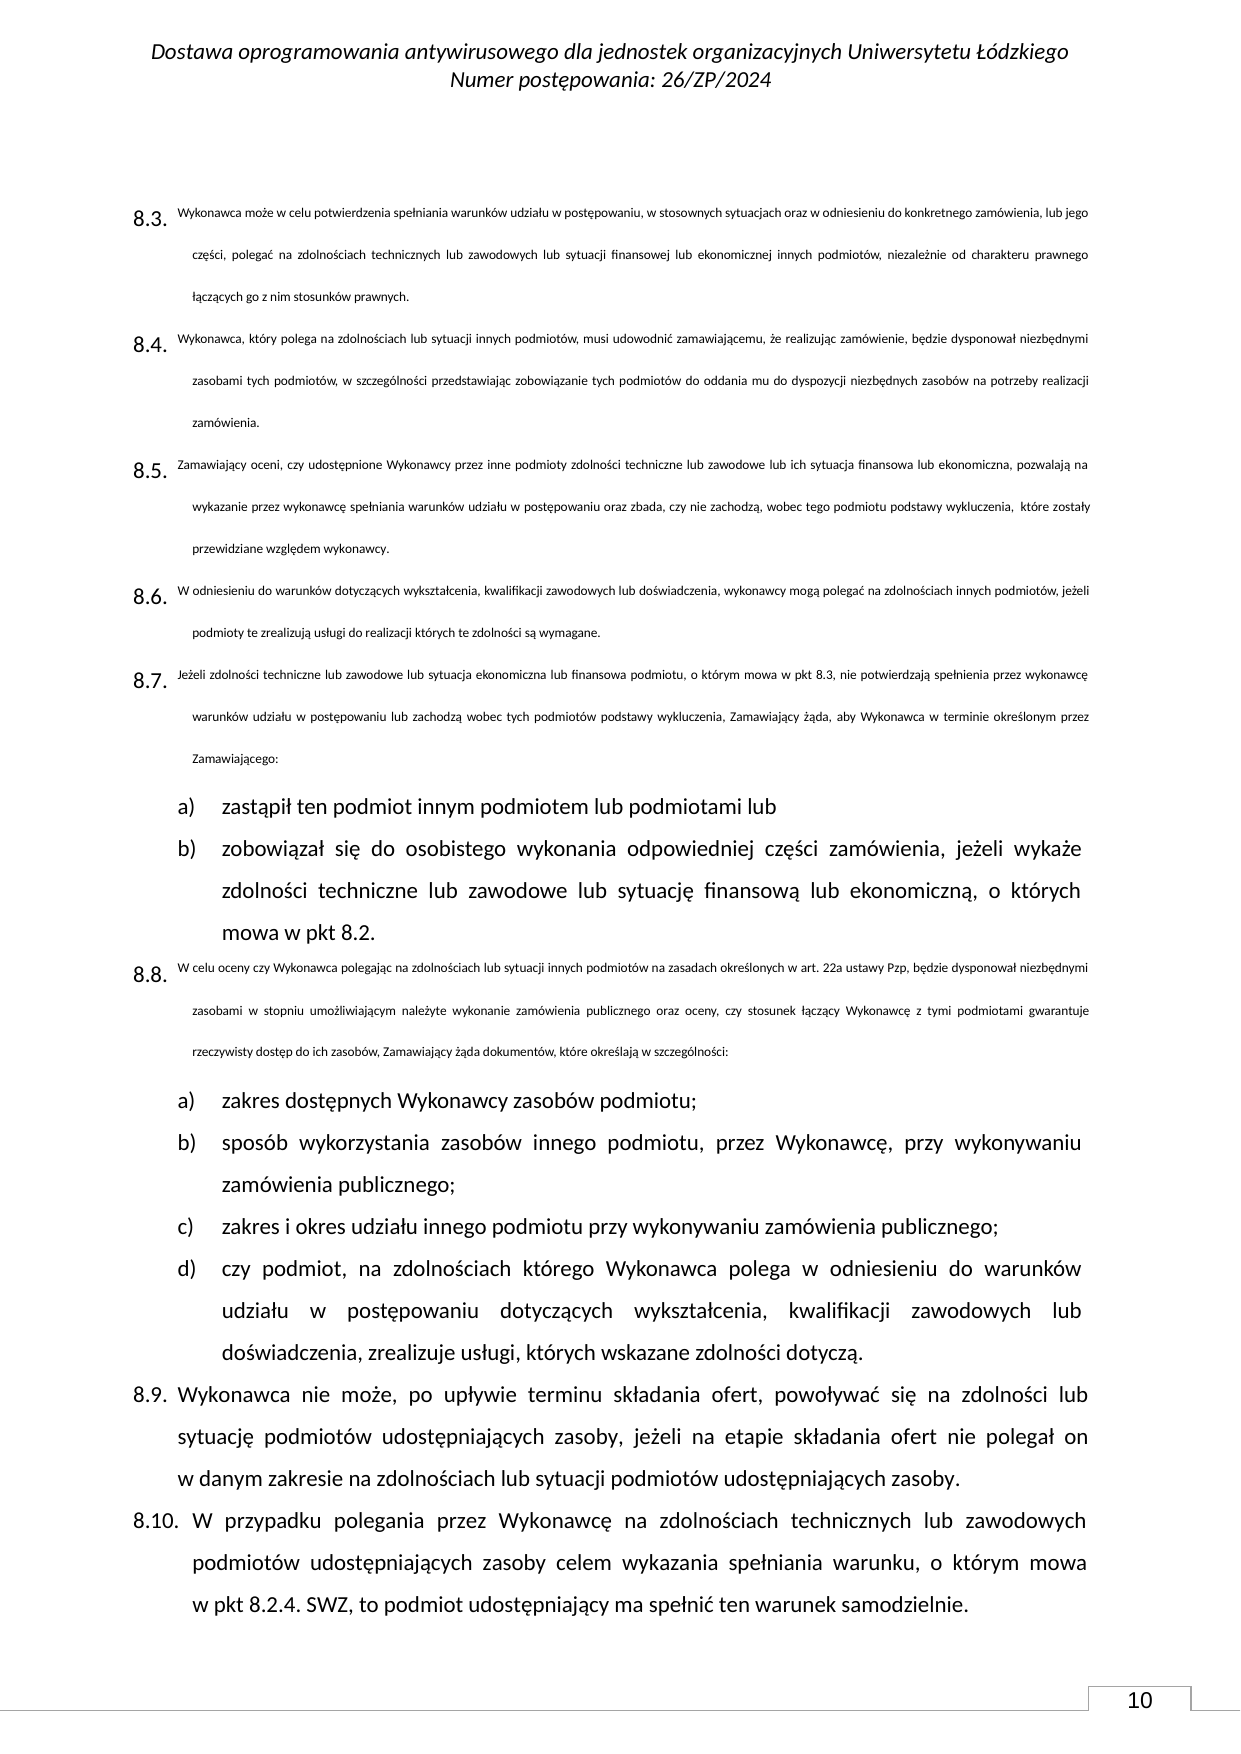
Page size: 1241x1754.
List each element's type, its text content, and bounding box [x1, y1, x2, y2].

list zakres dostępnych Wykonawcy zasobów podmiotu; [177, 1086, 1083, 1114]
list W celu oceny czy Wykonawca polegając na zdolnościach lub sytuacji innych podmiotów na zasadach określonych w art. 22a ustawy Pzp, będzie dysponował niezbędnymi zasobami w stopniu umożliwiającym należyte wykonanie zamówienia publicznego oraz oceny, czy stosunek łączący Wykonawcę z tymi podmiotami gwarantuje rzeczywisty dostęp do ich zasobów, Zamawiający żąda dokumentów, które określają w szczególności: [133, 960, 1090, 1072]
list Wykonawca nie może, po upływie terminu składania ofert, powoływać się na zdolności lub sytuację podmiotów udostępniających zasoby, jeżeli na etapie składania ofert nie polegał on w danym zakresie na zdolnościach lub sytuacji podmiotów udostępniających zasoby. [133, 1380, 1090, 1492]
list W przypadku polegania przez Wykonawcę na zdolnościach technicznych lub zawodowych podmiotów udostępniających zasoby celem wykazania spełniania warunku, o którym mowa w pkt 8.2.4. SWZ, to podmiot udostępniający ma spełnić ten warunek samodzielnie. [133, 1506, 1088, 1618]
list Zamawiający oceni, czy udostępnione Wykonawcy przez inne podmioty zdolności techniczne lub zawodowe lub ich sytuacja finansowa lub ekonomiczna, pozwalają na wykazanie przez wykonawcę spełniania warunków udziału w postępowaniu oraz zbada, czy nie zachodzą, wobec tego podmiotu podstawy wykluczenia, które zostały przewidziane względem wykonawcy. [133, 456, 1090, 568]
list Wykonawca może w celu potwierdzenia spełniania warunków udziału w postępowaniu, w stosownych sytuacjach oraz w odniesieniu do konkretnego zamówienia, lub jego części, polegać na zdolnościach technicznych lub zawodowych lub sytuacji finansowej lub ekonomicznej innych podmiotów, niezależnie od charakteru prawnego łączących go z nim stosunków prawnych. [133, 204, 1090, 316]
list sposób wykorzystania zasobów innego podmiotu, przez Wykonawcę, przy wykonywaniu zamówienia publicznego; [177, 1128, 1083, 1198]
list Jeżeli zdolności techniczne lub zawodowe lub sytuacja ekonomiczna lub finansowa podmiotu, o którym mowa w pkt 8.3, nie potwierdzają spełnienia przez wykonawcę warunków udziału w postępowaniu lub zachodzą wobec tych podmiotów podstawy wykluczenia, Zamawiający żąda, aby Wykonawca w terminie określonym przez Zamawiającego: [133, 666, 1090, 778]
list zastąpił ten podmiot innym podmiotem lub podmiotami lub [177, 792, 1083, 820]
list W odniesieniu do warunków dotyczących wykształcenia, kwalifikacji zawodowych lub doświadczenia, wykonawcy mogą polegać na zdolnościach innych podmiotów, jeżeli podmioty te zrealizują usługi do realizacji których te zdolności są wymagane. [133, 582, 1090, 652]
list czy podmiot, na zdolnościach którego Wykonawca polega w odniesieniu do warunków udziału w postępowaniu dotyczących wykształcenia, kwalifikacji zawodowych lub doświadczenia, zrealizuje usługi, których wskazane zdolności dotyczą. [177, 1254, 1083, 1366]
list zakres i okres udziału innego podmiotu przy wykonywaniu zamówienia publicznego; [177, 1212, 1083, 1240]
list Wykonawca, który polega na zdolnościach lub sytuacji innych podmiotów, musi udowodnić zamawiającemu, że realizując zamówienie, będzie dysponował niezbędnymi zasobami tych podmiotów, w szczególności przedstawiając zobowiązanie tych podmiotów do oddania mu do dyspozycji niezbędnych zasobów na potrzeby realizacji zamówienia. [133, 330, 1090, 442]
list zobowiązał się do osobistego wykonania odpowiedniej części zamówienia, jeżeli wykaże zdolności techniczne lub zawodowe lub sytuację finansową lub ekonomiczną, o których mowa w pkt 8.2. [177, 834, 1083, 946]
